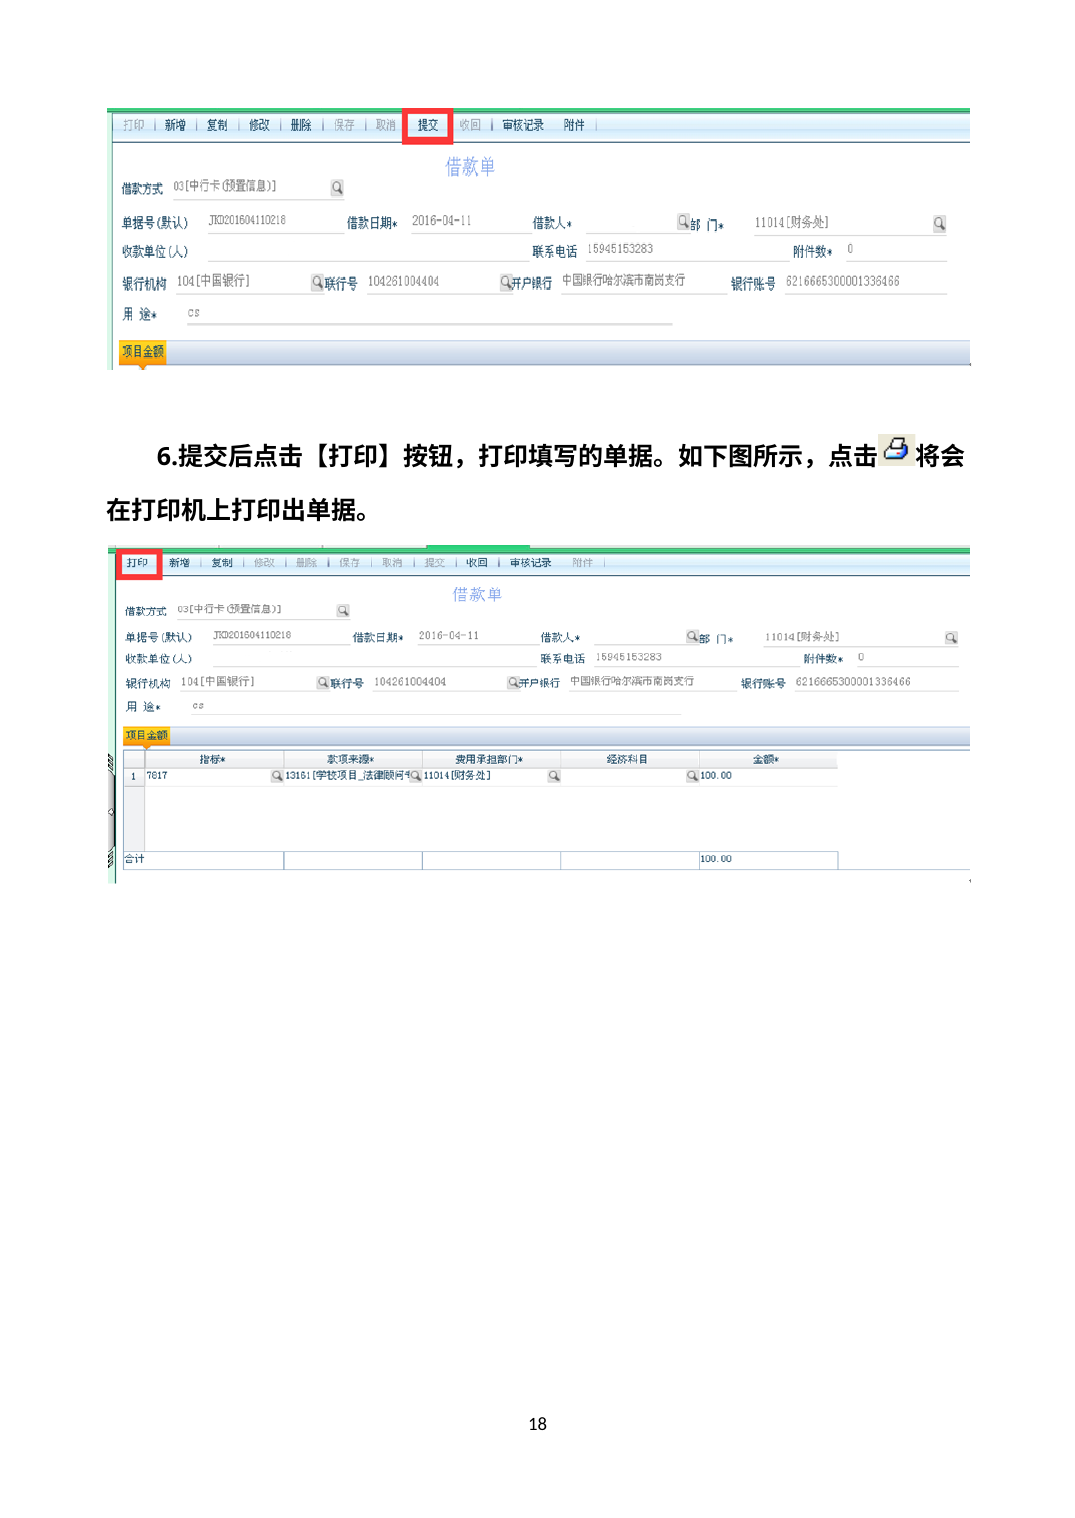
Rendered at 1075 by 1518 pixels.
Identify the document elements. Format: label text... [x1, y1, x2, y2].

picture [878, 434, 916, 466]
picture [106, 106, 972, 370]
picture [106, 545, 971, 884]
text 6.提交后点击【打印】按钮，打印填写的单据。如下图所示，点击将会在打印机上打印出单据。 [106, 434, 968, 527]
